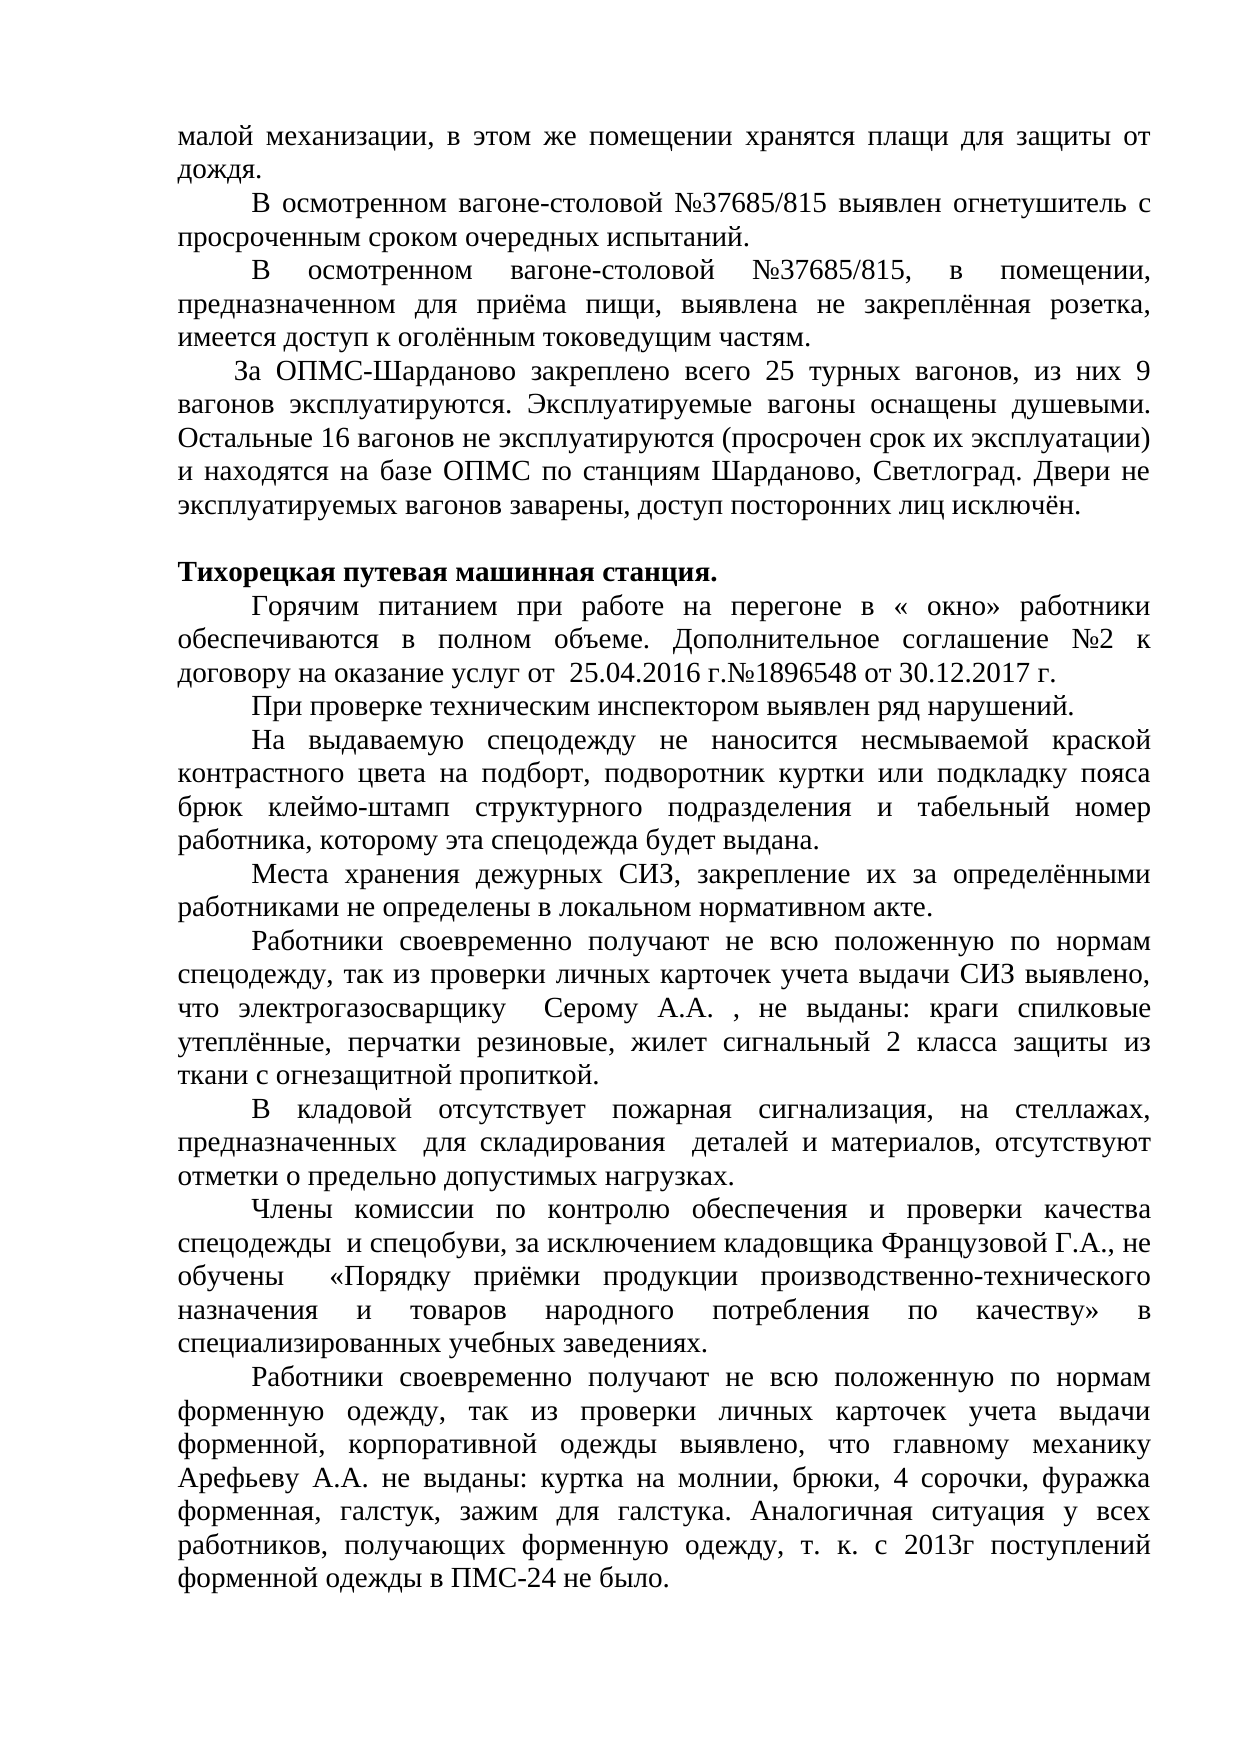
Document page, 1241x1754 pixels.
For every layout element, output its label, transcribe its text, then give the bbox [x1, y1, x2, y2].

text Горячим питанием при работе на перегоне в « окно» работники обеспечиваются в полном объеме. Дополнительное соглашение №2 к договору на оказание услуг от 25.04.2016 г.№1896548 от 30.12.2017 г. [177, 588, 1152, 688]
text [177, 118, 1152, 185]
text В осмотренном вагоне-столовой №37685/815 выявлен огнетушитель с просроченным сроком очередных испытаний. [177, 185, 1152, 252]
text При проверке техническим инспектором выявлен ряд нарушений. [177, 688, 1152, 722]
text Члены комиссии по контролю обеспечения и проверки качества спецодежды и спецобуви, за исключением кладовщика Французовой Г.А., не обучены «Порядку приёмки продукции производственно-технического назначения и товаров народного потребления по качеству» в специализированных учебных заведениях. [177, 1191, 1152, 1359]
text На выдаваемую спецодежду не наносится несмываемой краской контрастного цвета на подборт, подворотник куртки или подкладку пояса брюк клеймо-штамп структурного подразделения и табельный номер работника, которому эта спецодежда будет выдана. [177, 722, 1152, 856]
text За ОПМС-Шарданово закреплено всего 25 турных вагонов, из них 9 вагонов эксплуатируются. Эксплуатируемые вагоны оснащены душевыми. Остальные 16 вагонов не эксплуатируются (просрочен срок их эксплуатации) и находятся на базе ОПМС по станциям Шарданово, Светлоград. Двери не эксплуатируемых вагонов заварены, доступ посторонних лиц исключён. [177, 353, 1152, 521]
text Работники своевременно получают не всю положенную по нормам форменную одежду, так из проверки личных карточек учета выдачи форменной, корпоративной одежды выявлено, что главному механику Арефьеву А.А. не выданы: куртка на молнии, брюки, 4 сорочки, фуражка форменная, галстук, зажим для галстука. Аналогичная ситуация у всех работников, получающих форменную одежду, т. к. с 2013г поступлений форменной одежды в ПМС-24 не было. [177, 1359, 1152, 1594]
text В осмотренном вагоне-столовой №37685/815, в помещении, предназначенном для приёма пищи, выявлена не закреплённая розетка, имеется доступ к оголённым токоведущим частям. [177, 252, 1152, 353]
text Места хранения дежурных СИЗ, закрепление их за определёнными работниками не определены в локальном нормативном акте. [177, 856, 1152, 923]
text Работники своевременно получают не всю положенную по нормам спецодежду, так из проверки личных карточек учета выдачи СИЗ выявлено, что электрогазосварщику Серому А.А. , не выданы: краги спилковые утеплённые, перчатки резиновые, жилет сигнальный 2 класса защиты из ткани с огнезащитной пропиткой. [177, 923, 1152, 1091]
text В кладовой отсутствует пожарная сигнализация, на стеллажах, предназначенных для складирования деталей и материалов, отсутствуют отметки о предельно допустимых нагрузках. [177, 1091, 1152, 1191]
text Тихорецкая путевая машинная станция. [177, 554, 1152, 588]
